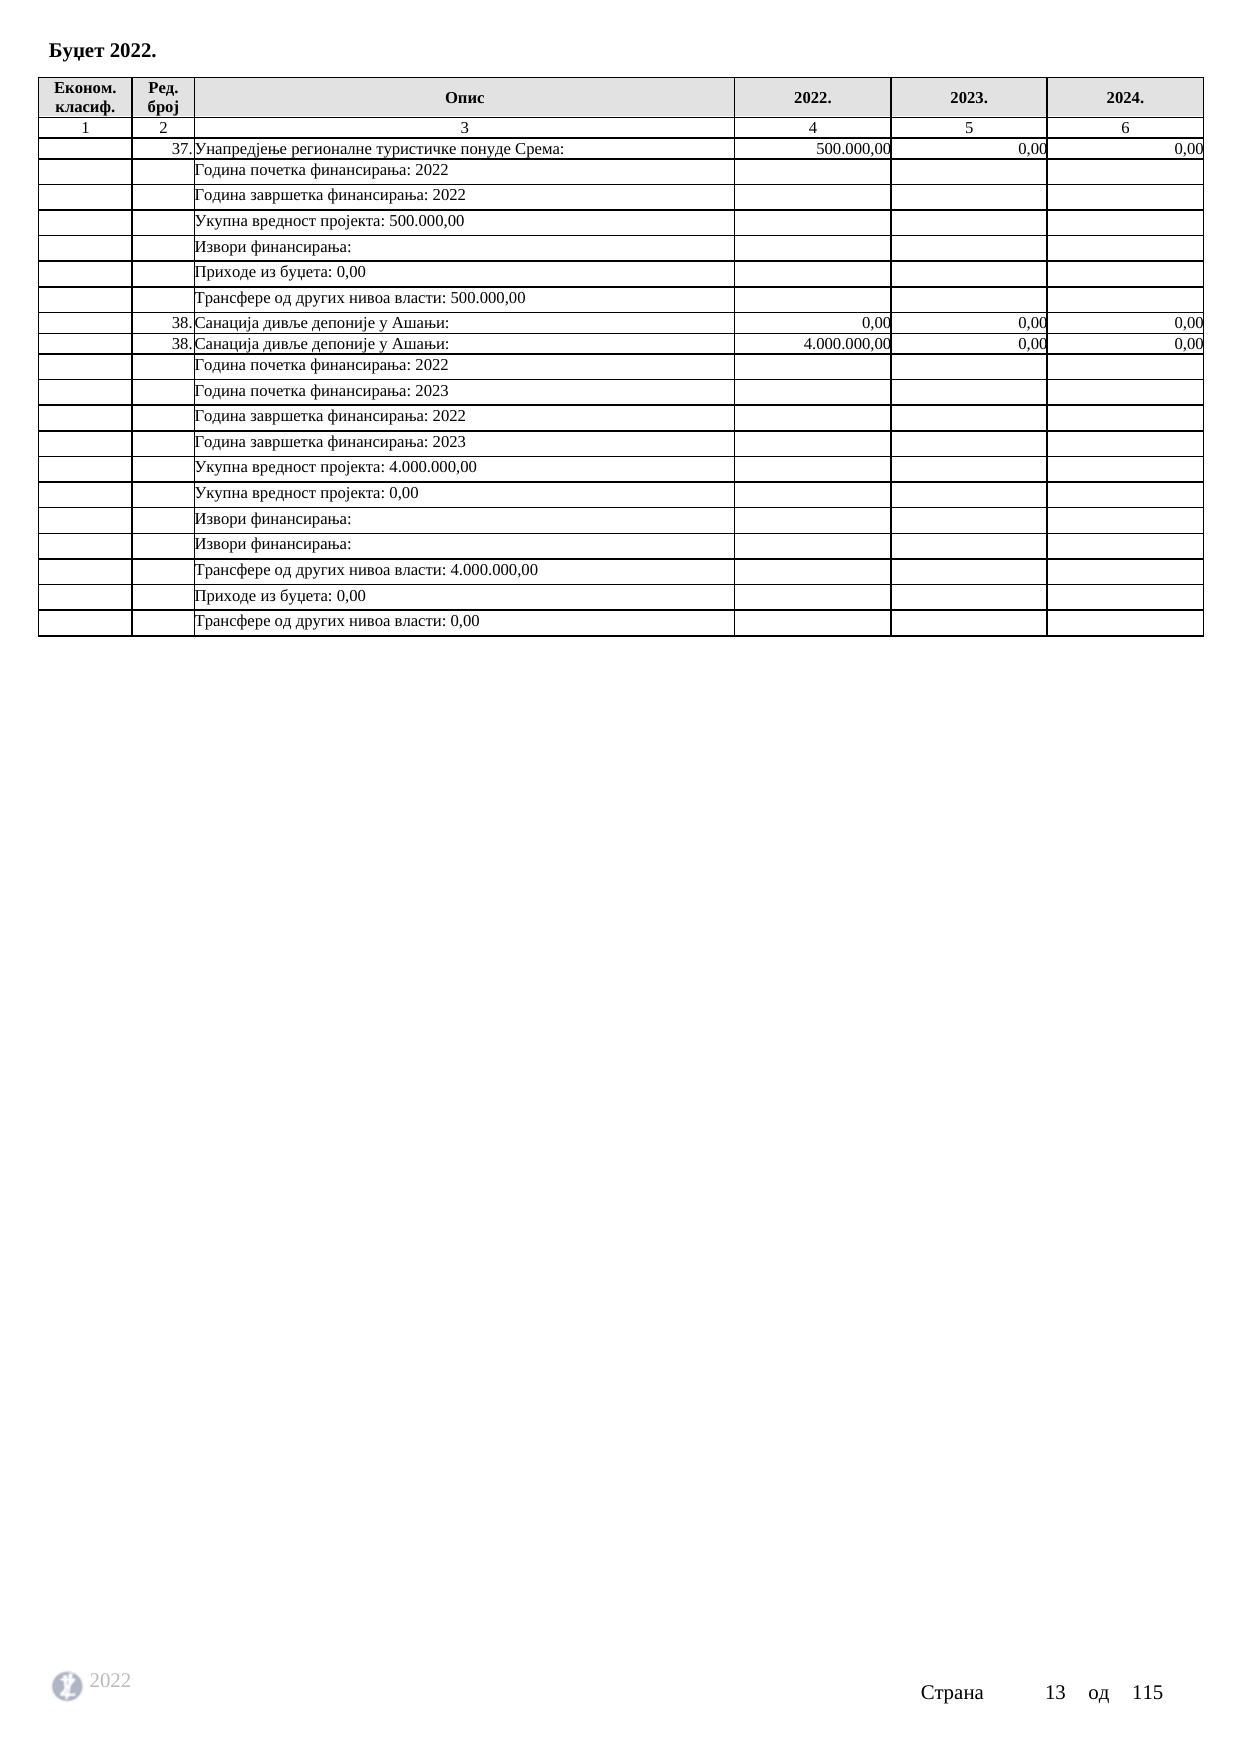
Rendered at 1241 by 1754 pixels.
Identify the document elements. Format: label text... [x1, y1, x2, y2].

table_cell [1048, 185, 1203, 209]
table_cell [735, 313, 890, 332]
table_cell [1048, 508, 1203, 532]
table_cell 1 [39, 118, 131, 137]
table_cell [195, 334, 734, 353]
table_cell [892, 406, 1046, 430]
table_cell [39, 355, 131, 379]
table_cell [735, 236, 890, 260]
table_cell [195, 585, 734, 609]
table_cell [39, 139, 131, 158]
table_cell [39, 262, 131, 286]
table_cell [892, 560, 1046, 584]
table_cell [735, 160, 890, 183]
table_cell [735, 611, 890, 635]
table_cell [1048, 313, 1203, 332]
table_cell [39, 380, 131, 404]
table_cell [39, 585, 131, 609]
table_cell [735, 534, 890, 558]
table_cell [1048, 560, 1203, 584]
table_cell 4 [735, 118, 890, 137]
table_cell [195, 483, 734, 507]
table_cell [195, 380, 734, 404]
table_header 2023. [892, 78, 1046, 116]
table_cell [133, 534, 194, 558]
table_header 2024. [1048, 78, 1203, 116]
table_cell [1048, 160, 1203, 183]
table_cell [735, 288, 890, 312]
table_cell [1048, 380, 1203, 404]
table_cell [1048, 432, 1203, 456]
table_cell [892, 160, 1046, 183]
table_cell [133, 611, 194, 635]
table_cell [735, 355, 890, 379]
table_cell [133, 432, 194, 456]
table_cell 6 [1048, 118, 1203, 137]
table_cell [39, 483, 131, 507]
picture [48, 1668, 87, 1706]
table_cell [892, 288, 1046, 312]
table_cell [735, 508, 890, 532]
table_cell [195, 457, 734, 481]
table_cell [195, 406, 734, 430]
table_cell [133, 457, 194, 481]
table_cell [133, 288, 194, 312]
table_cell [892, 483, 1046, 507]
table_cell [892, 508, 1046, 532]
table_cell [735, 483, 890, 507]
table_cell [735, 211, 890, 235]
table_header Ред. број [133, 78, 194, 116]
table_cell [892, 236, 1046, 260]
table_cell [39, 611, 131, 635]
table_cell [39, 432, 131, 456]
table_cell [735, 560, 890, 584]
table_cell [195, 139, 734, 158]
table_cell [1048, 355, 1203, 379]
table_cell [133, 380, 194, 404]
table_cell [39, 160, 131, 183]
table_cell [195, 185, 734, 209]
table_cell 2 [133, 118, 194, 137]
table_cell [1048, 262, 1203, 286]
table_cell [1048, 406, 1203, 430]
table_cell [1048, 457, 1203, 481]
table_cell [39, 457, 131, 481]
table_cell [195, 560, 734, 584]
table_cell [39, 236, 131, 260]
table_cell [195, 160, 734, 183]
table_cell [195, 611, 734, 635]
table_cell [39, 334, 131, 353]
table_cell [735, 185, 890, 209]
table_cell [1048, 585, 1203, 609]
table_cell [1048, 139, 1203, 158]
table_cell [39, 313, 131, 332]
table_header 2022. [735, 78, 890, 116]
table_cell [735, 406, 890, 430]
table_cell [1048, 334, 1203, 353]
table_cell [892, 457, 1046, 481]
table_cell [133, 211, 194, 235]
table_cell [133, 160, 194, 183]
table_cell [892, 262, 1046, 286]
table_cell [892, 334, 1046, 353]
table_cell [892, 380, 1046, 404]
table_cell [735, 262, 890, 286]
table_header Опис [195, 78, 734, 116]
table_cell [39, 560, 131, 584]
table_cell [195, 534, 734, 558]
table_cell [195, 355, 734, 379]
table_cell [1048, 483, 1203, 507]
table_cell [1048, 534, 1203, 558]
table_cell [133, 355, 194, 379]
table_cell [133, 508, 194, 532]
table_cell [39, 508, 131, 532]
table_header Економ. класиф. [39, 78, 131, 116]
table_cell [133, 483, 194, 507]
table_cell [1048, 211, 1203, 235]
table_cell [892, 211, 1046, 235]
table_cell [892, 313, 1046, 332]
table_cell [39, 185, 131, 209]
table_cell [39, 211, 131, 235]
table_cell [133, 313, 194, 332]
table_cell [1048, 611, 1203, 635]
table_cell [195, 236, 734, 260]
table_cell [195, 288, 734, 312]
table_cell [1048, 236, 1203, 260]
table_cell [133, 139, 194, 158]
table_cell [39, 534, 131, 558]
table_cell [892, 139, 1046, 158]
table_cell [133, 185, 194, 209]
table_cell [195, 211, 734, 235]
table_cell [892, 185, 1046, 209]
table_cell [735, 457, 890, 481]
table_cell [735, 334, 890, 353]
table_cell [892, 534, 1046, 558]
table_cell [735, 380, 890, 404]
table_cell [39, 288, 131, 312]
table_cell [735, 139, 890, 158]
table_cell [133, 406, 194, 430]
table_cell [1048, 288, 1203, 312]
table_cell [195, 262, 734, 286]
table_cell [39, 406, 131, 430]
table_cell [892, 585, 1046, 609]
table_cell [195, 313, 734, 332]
table_cell 3 [195, 118, 734, 137]
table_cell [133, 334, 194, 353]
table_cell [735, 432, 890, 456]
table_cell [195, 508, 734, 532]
table_cell 5 [892, 118, 1046, 137]
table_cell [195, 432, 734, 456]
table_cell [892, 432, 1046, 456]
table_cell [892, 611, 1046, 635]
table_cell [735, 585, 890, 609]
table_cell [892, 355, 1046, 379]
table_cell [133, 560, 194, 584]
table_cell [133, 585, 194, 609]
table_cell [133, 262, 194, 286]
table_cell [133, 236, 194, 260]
